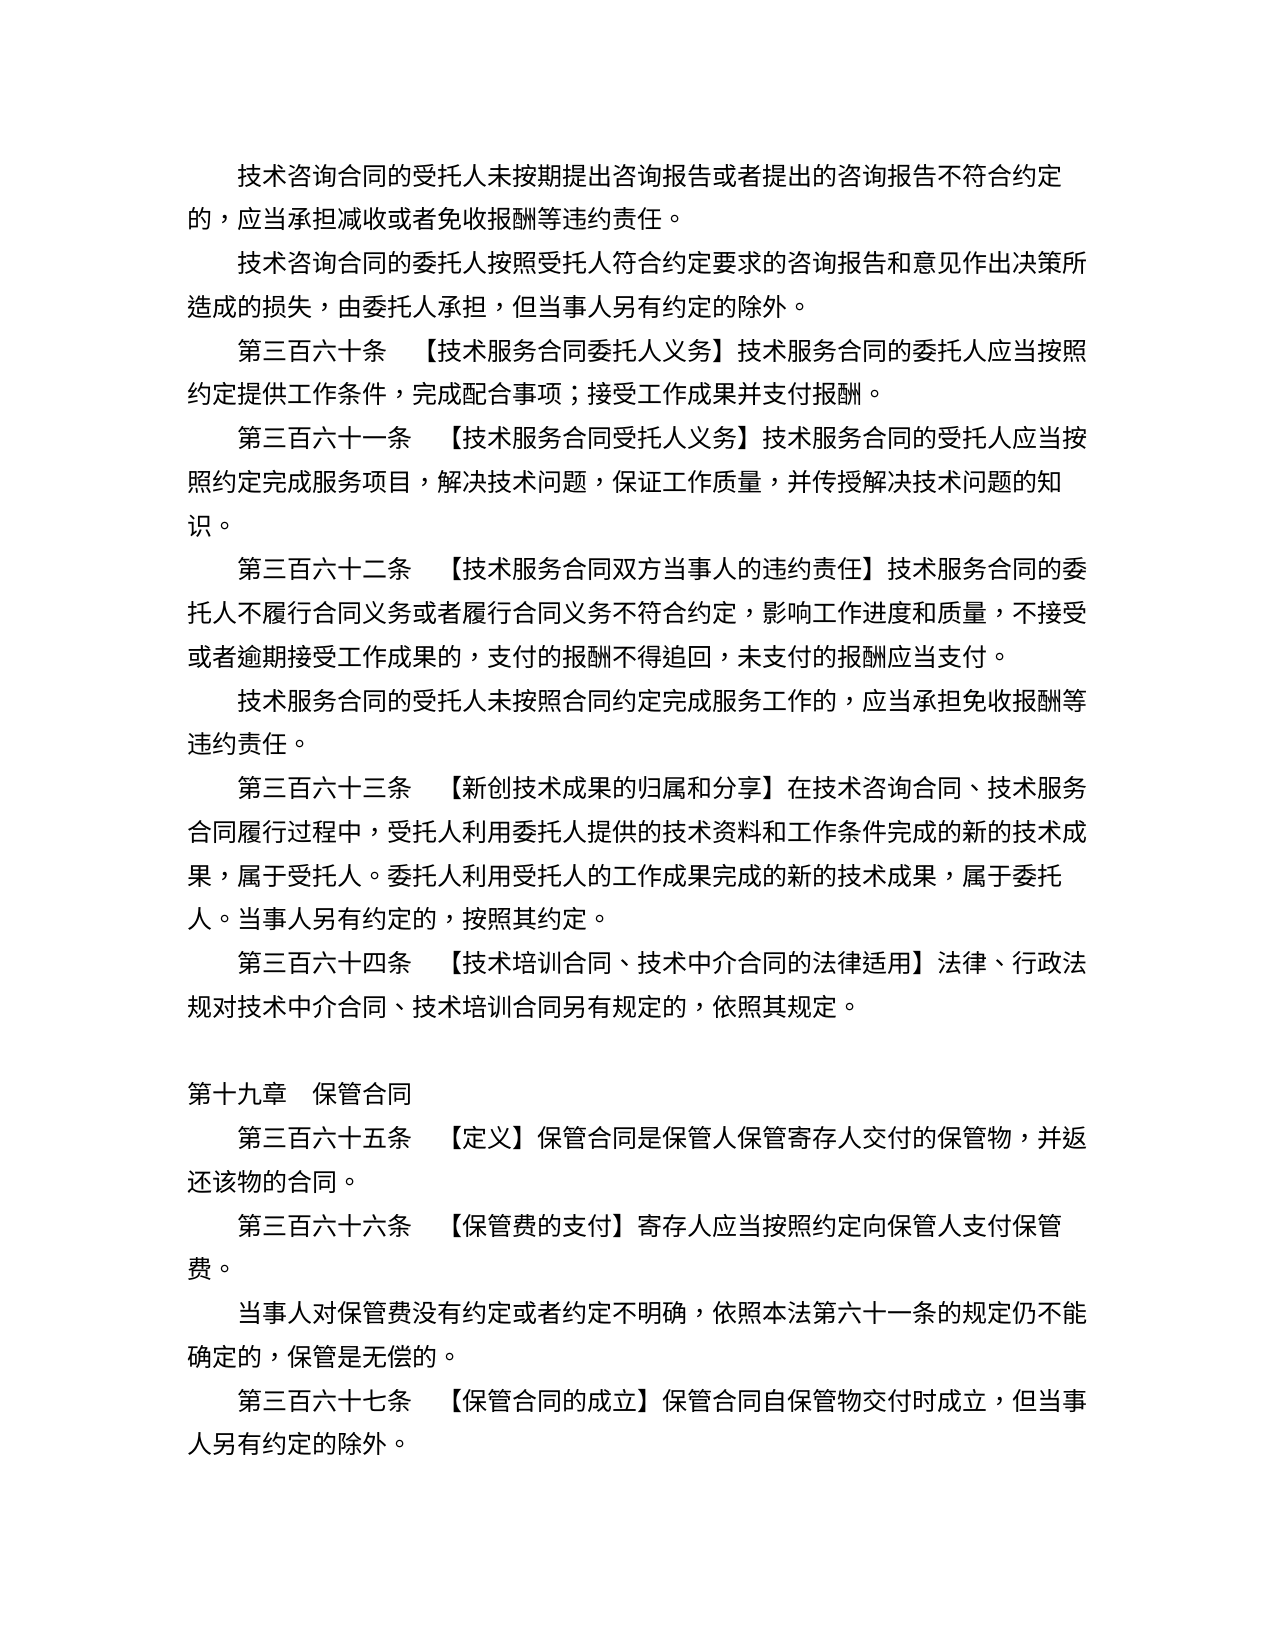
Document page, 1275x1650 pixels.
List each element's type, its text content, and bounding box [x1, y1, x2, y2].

text 第三百六十一条 【技术服务合同受托人义务】技术服务合同的受托人应当按照约定完成服务项目，解决技术问题，保证工作质量，并传授解决技术问题的知识。 [187, 412, 1087, 544]
text 第三百六十六条 【保管费的支付】寄存人应当按照约定向保管人支付保管费。 [187, 1200, 1087, 1287]
text 技术咨询合同的委托人按照受托人符合约定要求的咨询报告和意见作出决策所造成的损失，由委托人承担，但当事人另有约定的除外。 [187, 237, 1087, 325]
text 技术咨询合同的受托人未按期提出咨询报告或者提出的咨询报告不符合约定的，应当承担减收或者免收报酬等违约责任。 [187, 150, 1087, 237]
text 第三百六十条 【技术服务合同委托人义务】技术服务合同的委托人应当按照约定提供工作条件，完成配合事项；接受工作成果并支付报酬。 [187, 325, 1087, 412]
text 第三百六十五条 【定义】保管合同是保管人保管寄存人交付的保管物，并返还该物的合同。 [187, 1112, 1087, 1200]
text 第三百六十七条 【保管合同的成立】保管合同自保管物交付时成立，但当事人另有约定的除外。 [187, 1375, 1087, 1462]
text 当事人对保管费没有约定或者约定不明确，依照本法第六十一条的规定仍不能确定的，保管是无偿的。 [187, 1287, 1087, 1375]
text 第三百六十四条 【技术培训合同、技术中介合同的法律适用】法律、行政法规对技术中介合同、技术培训合同另有规定的，依照其规定。 [187, 937, 1087, 1025]
text 第三百六十三条 【新创技术成果的归属和分享】在技术咨询合同、技术服务合同履行过程中，受托人利用委托人提供的技术资料和工作条件完成的新的技术成果，属于受托人。委托人利用受托人的工作成果完成的新的技术成果，属于委托人。当事人另有约定的，按照其约定。 [187, 762, 1087, 937]
text 第十九章 保管合同 [187, 1069, 1087, 1112]
text 第三百六十二条 【技术服务合同双方当事人的违约责任】技术服务合同的委托人不履行合同义务或者履行合同义务不符合约定，影响工作进度和质量，不接受或者逾期接受工作成果的，支付的报酬不得追回，未支付的报酬应当支付。 [187, 544, 1087, 675]
text 技术服务合同的受托人未按照合同约定完成服务工作的，应当承担免收报酬等违约责任。 [187, 675, 1087, 762]
